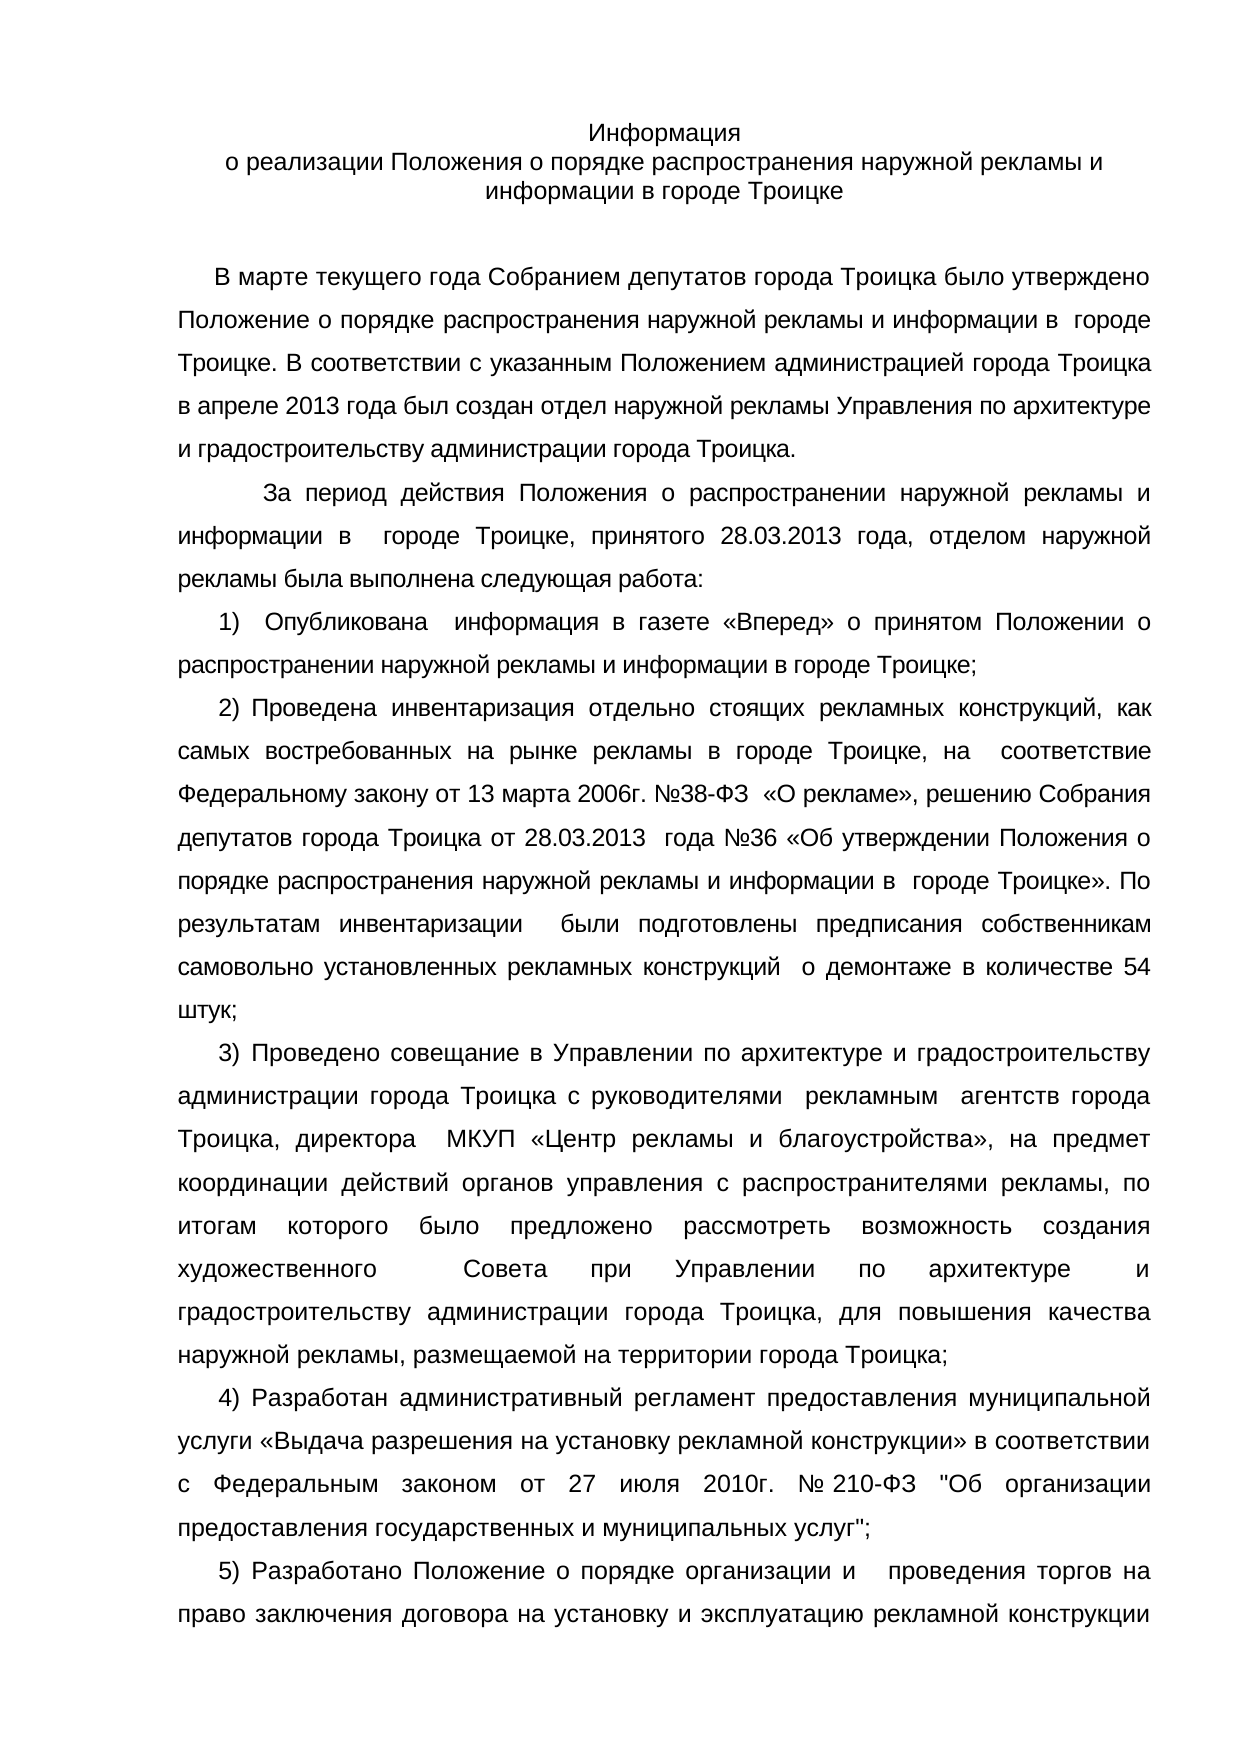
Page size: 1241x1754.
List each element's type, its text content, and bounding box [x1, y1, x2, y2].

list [177, 1556, 1152, 1627]
list Проведено совещание в Управлении по архитектуре и градостроительству администрации города Троицка с руководителями рекламным агентств города Троицка, директора МКУП «Центр рекламы и благоустройства», на предмет координации действий органов управления с распространителями рекламы, по итогам которого было предложено рассмотреть возможность создания художественного Совета при Управлении по архитектуре и градостроительству администрации города Троицка, для повышения качества наружной рекламы, размещаемой на территории города Троицка; [177, 1038, 1152, 1369]
text В марте текущего года Собранием депутатов города Троицка было утверждено Положение о порядке распространения наружной рекламы и информации в городе Троицке. В соответствии с указанным Положением администрацией города Троицка в апреле 2013 года был создан отдел наружной рекламы Управления по архитектуре и градостроительству администрации города Троицка. [177, 262, 1152, 463]
list Опубликована информация в газете «Вперед» о принятом Положении о распространении наружной рекламы и информации в городе Троицке; [177, 607, 1152, 679]
text Информация [177, 118, 1152, 147]
list Разработан административный регламент предоставления муниципальной услуги «Выдача разрешения на установку рекламной конструкции» в соответствии с Федеральным законом от 27 июля 2010г. № 210-ФЗ "Об организации предоставления государственных и муниципальных услуг"; [177, 1383, 1152, 1541]
text о реализации Положения о порядке распространения наружной рекламы и информации в городе Троицке [177, 147, 1152, 204]
text За период действия Положения о распространении наружной рекламы и информации в городе Троицке, принятого 28.03.2013 года, отделом наружной рекламы была выполнена следующая работа: [177, 477, 1152, 592]
list Проведена инвентаризация отдельно стоящих рекламных конструкций, как самых востребованных на рынке рекламы в городе Троицке, на соответствие Федеральному закону от 13 марта 2006г. №38-ФЗ «О рекламе», решению Собрания депутатов города Троицка от 28.03.2013 года №36 «Об утверждении Положения о порядке распространения наружной рекламы и информации в городе Троицке». По результатам инвентаризации были подготовлены предписания собственникам самовольно установленных рекламных конструкций о демонтаже в количестве 54 штук; [177, 693, 1152, 1024]
